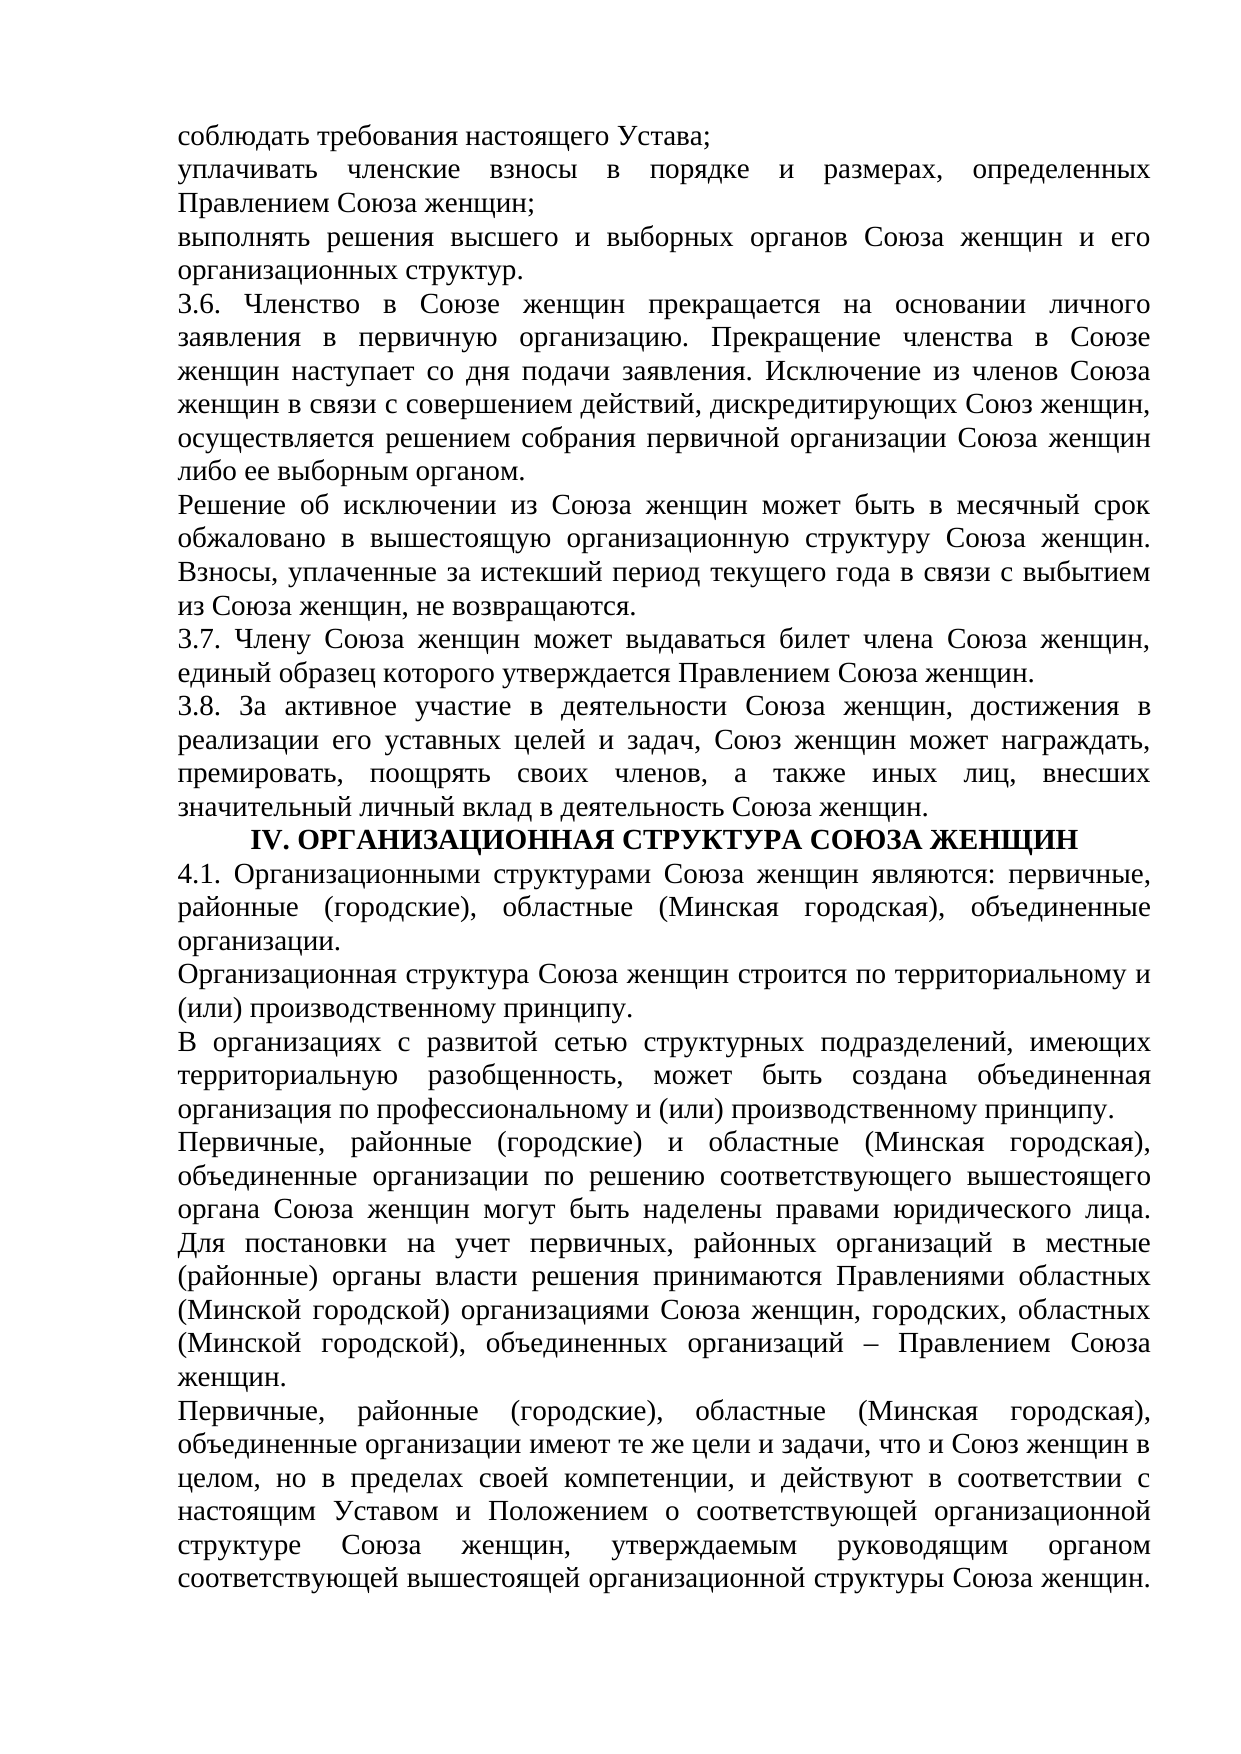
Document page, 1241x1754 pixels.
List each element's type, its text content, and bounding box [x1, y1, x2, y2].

text соблюдать требования настоящего Устава; [177, 118, 1152, 152]
text уплачивать членские взносы в порядке и размерах, определенных Правлением Союза женщин; [177, 152, 1152, 219]
text Решение об исключении из Союза женщин может быть в месячный срок обжаловано в вышестоящую организационную структуру Союза женщин. Взносы, уплаченные за истекший период текущего года в связи с выбытием из Союза женщин, не возвращаются. [177, 487, 1152, 621]
text Первичные, районные (городские) и областные (Минская городская), объединенные организации по решению соответствующего вышестоящего органа Союза женщин могут быть наделены правами юридического лица. Для постановки на учет первичных, районных организаций в местные (районные) органы власти решения принимаются Правлениями областных (Минской городской) организациями Союза женщин, городских, областных (Минской городской), объединенных организаций – Правлением Союза женщин. [177, 1124, 1152, 1393]
text 3.6. Членство в Союзе женщин прекращается на основании личного заявления в первичную организацию. Прекращение членства в Союзе женщин наступает со дня подачи заявления. Исключение из членов Союза женщин в связи с совершением действий, дискредитирующих Союз женщин, осуществляется решением собрания первичной организации Союза женщин либо ее выборным органом. [177, 286, 1152, 487]
text IV. ОРГАНИЗАЦИОННАЯ СТРУКТУРА СОЮЗА ЖЕНЩИН [177, 822, 1152, 856]
text В организациях с развитой сетью структурных подразделений, имеющих территориальную разобщенность, может быть создана объединенная организация по профессиональному и (или) производственному принципу. [177, 1024, 1152, 1124]
text 4.1. Организационными структурами Союза женщин являются: первичные, районные (городские), областные (Минская городская), объединенные организации. [177, 856, 1152, 957]
text выполнять решения высшего и выборных органов Союза женщин и его организационных структур. [177, 219, 1152, 286]
text Организационная структура Союза женщин строится по территориальному и (или) производственному принципу. [177, 957, 1152, 1024]
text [177, 1393, 1152, 1594]
text 3.7. Члену Союза женщин может выдаваться билет члена Союза женщин, единый образец которого утверждается Правлением Союза женщин. [177, 621, 1152, 688]
text 3.8. За активное участие в деятельности Союза женщин, достижения в реализации его уставных целей и задач, Союз женщин может награждать, премировать, поощрять своих членов, а также иных лиц, внесших значительный личный вклад в деятельность Союза женщин. [177, 688, 1152, 822]
